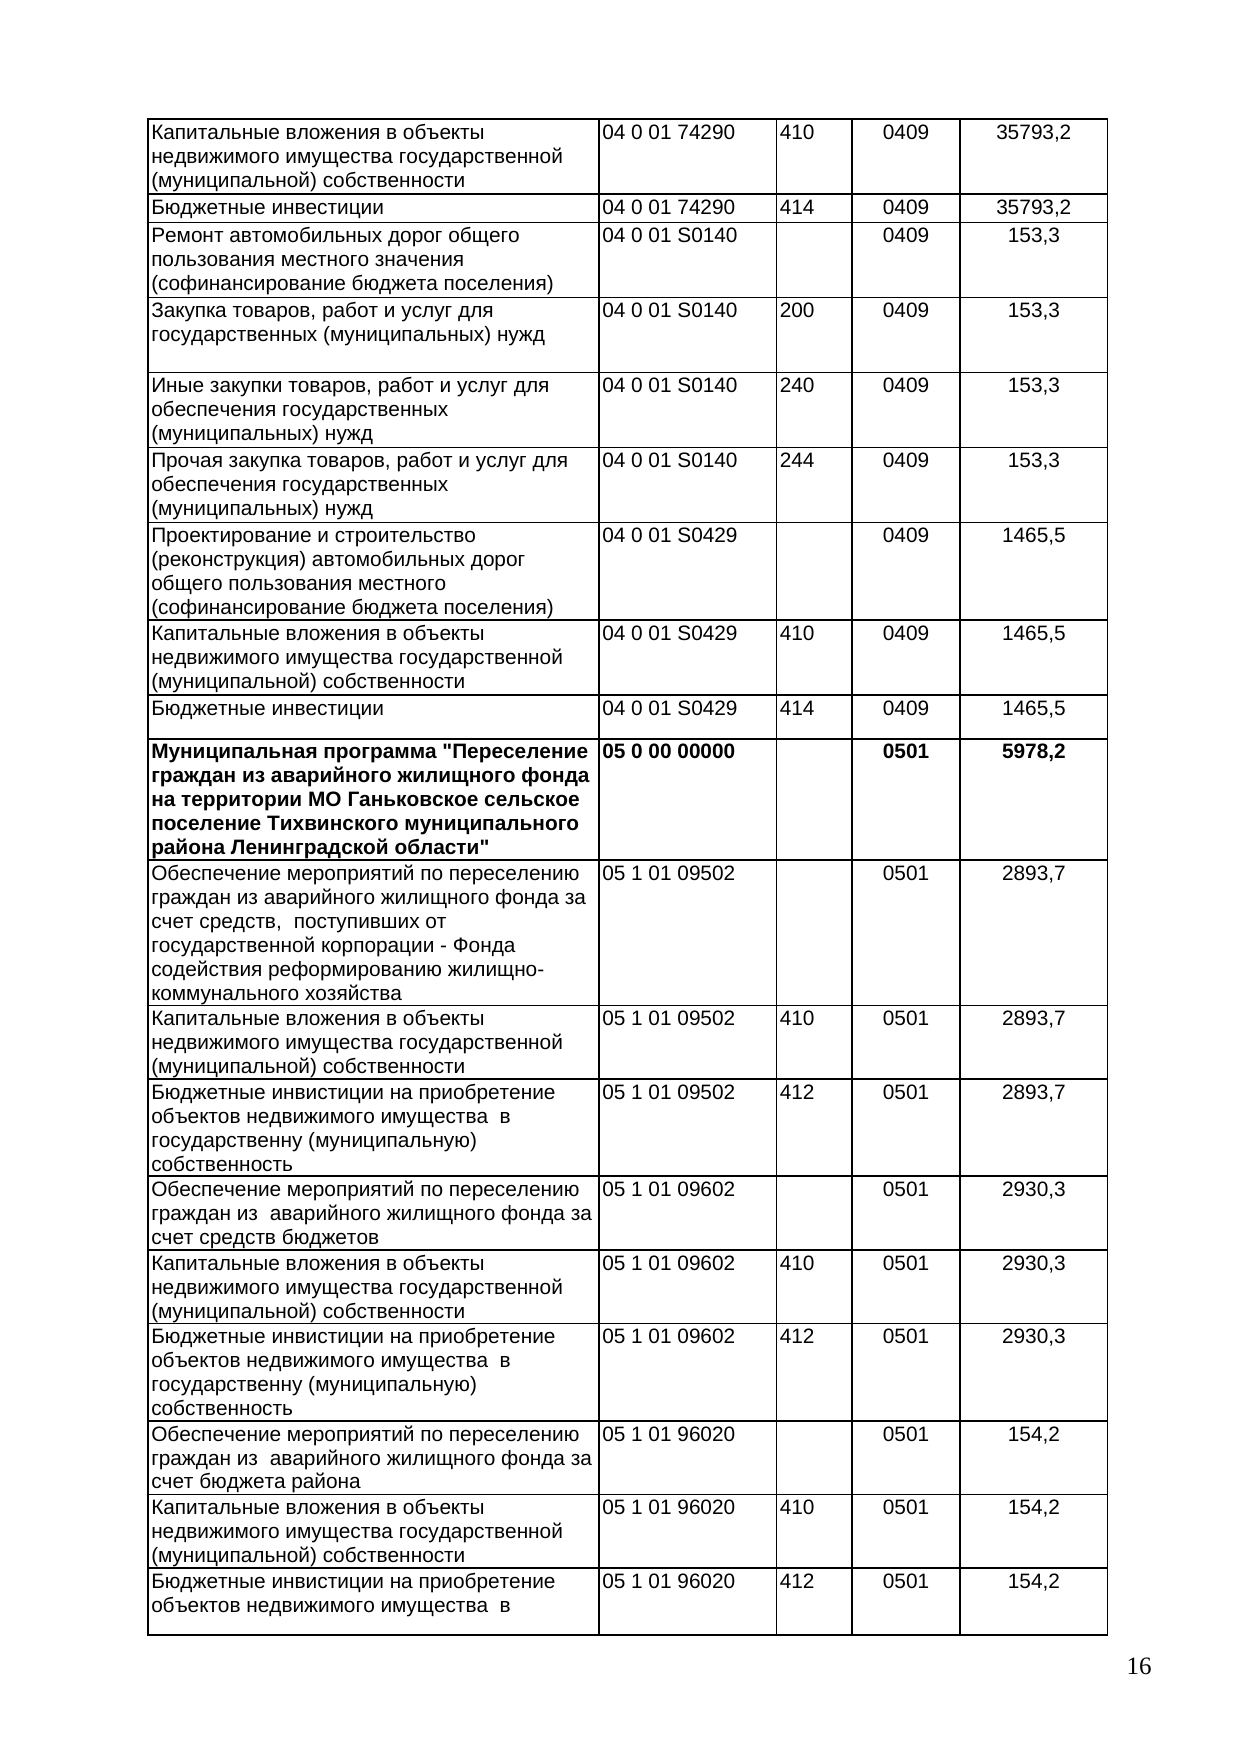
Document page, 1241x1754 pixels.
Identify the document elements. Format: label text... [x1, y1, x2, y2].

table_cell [149, 1569, 598, 1634]
table_cell 412 [777, 1324, 851, 1420]
table_cell [777, 1422, 851, 1493]
table_cell 410 [777, 1006, 851, 1078]
table_cell 2930,3 [961, 1177, 1107, 1249]
table_cell 0409 [853, 621, 959, 694]
table_cell 412 [777, 1569, 851, 1634]
table_cell 04 0 01 74290 [600, 195, 776, 222]
table_cell [777, 523, 851, 619]
table_cell 410 [777, 1495, 851, 1567]
table_cell [777, 1177, 851, 1249]
table_cell 2893,7 [961, 1080, 1107, 1175]
table_cell Проектирование и строительство (реконструкция) автомобильных дорог общего пользования местного (софинансирование бюджета поселения) [149, 523, 598, 619]
table_cell 0409 [853, 223, 959, 297]
table_cell 412 [777, 1080, 851, 1175]
table_cell 414 [777, 195, 851, 222]
table_cell 04 0 01 S0429 [600, 696, 776, 738]
table_cell 0409 [853, 696, 959, 738]
table_cell Капитальные вложения в объекты недвижимого имущества государственной (муниципальной) собственности [149, 1006, 598, 1078]
table_cell 04 0 01 S0140 [600, 448, 776, 522]
table_cell 0501 [853, 1080, 959, 1175]
table_cell 04 0 01 S0140 [600, 373, 776, 447]
table_cell 05 1 01 09502 [600, 1006, 776, 1078]
table_cell 04 0 01 74290 [600, 120, 776, 193]
table_cell 5978,2 [961, 740, 1107, 859]
table_cell 0409 [853, 448, 959, 522]
table_cell 240 [777, 373, 851, 447]
table_cell 0501 [853, 1422, 959, 1493]
table_cell 2930,3 [961, 1251, 1107, 1322]
table_cell 05 1 01 09602 [600, 1177, 776, 1249]
table_cell 2930,3 [961, 1324, 1107, 1420]
table_cell 0501 [853, 1006, 959, 1078]
table_cell Бюджетные инвестиции [149, 195, 598, 222]
table_cell 200 [777, 298, 851, 372]
table_cell Ремонт автомобильных дорог общего пользования местного значения (софинансирование бюджета поселения) [149, 223, 598, 297]
table_cell [777, 223, 851, 297]
table_cell 410 [777, 1251, 851, 1322]
table_cell 35793,2 [961, 120, 1107, 193]
table_cell 0409 [853, 298, 959, 372]
table_cell 04 0 01 S0140 [600, 223, 776, 297]
table_cell 2893,7 [961, 1006, 1107, 1078]
table_cell 414 [777, 696, 851, 738]
table_cell 0501 [853, 740, 959, 859]
table_cell 05 1 01 09502 [600, 1080, 776, 1175]
table_cell 244 [777, 448, 851, 522]
table_cell Капитальные вложения в объекты недвижимого имущества государственной (муниципальной) собственности [149, 621, 598, 694]
table_cell 05 1 01 09602 [600, 1324, 776, 1420]
table_cell 05 1 01 09502 [600, 861, 776, 1004]
table_cell 35793,2 [961, 195, 1107, 222]
table_cell 0501 [853, 1251, 959, 1322]
table_cell 1465,5 [961, 523, 1107, 619]
table_cell 154,2 [961, 1569, 1107, 1634]
table_cell 2893,7 [961, 861, 1107, 1004]
table_cell 04 0 01 S0429 [600, 621, 776, 694]
table_cell 153,3 [961, 373, 1107, 447]
table_cell 05 0 00 00000 [600, 740, 776, 859]
table_cell 410 [777, 621, 851, 694]
table_cell 154,2 [961, 1495, 1107, 1567]
table_cell Муниципальная программа "Переселение граждан из аварийного жилищного фонда на территории МО Ганьковское сельское поселение Тихвинского муниципального района Ленинградской области" [149, 740, 598, 859]
table_cell 0501 [853, 1324, 959, 1420]
table_cell 154,2 [961, 1422, 1107, 1493]
table_cell 05 1 01 96020 [600, 1422, 776, 1493]
table_cell Капитальные вложения в объекты недвижимого имущества государственной (муниципальной) собственности [149, 120, 598, 193]
table_cell Капитальные вложения в объекты недвижимого имущества государственной (муниципальной) собственности [149, 1495, 598, 1567]
table_cell 153,3 [961, 298, 1107, 372]
table_cell 04 0 01 S0429 [600, 523, 776, 619]
table_cell [777, 861, 851, 1004]
table_cell 0501 [853, 1177, 959, 1249]
table_cell Обеспечение мероприятий по переселению граждан из аварийного жилищного фонда за счет средств бюджетов [149, 1177, 598, 1249]
table_cell 153,3 [961, 223, 1107, 297]
table_cell 05 1 01 96020 [600, 1495, 776, 1567]
table_cell 0409 [853, 373, 959, 447]
table_cell 0409 [853, 195, 959, 222]
table_cell 0409 [853, 120, 959, 193]
table_cell 153,3 [961, 448, 1107, 522]
table_cell 05 1 01 96020 [600, 1569, 776, 1634]
table_cell Обеспечение мероприятий по переселению граждан из аварийного жилищного фонда за счет средств, поступивших от государственной корпорации - Фонда содействия реформированию жилищно-коммунального хозяйства [149, 861, 598, 1004]
table_cell Обеспечение мероприятий по переселению граждан из аварийного жилищного фонда за счет бюджета района [149, 1422, 598, 1493]
table_cell Прочая закупка товаров, работ и услуг для обеспечения государственных (муниципальных) нужд [149, 448, 598, 522]
table_cell Бюджетные инвистиции на приобретение объектов недвижимого имущества в государственну (муниципальную) собственность [149, 1324, 598, 1420]
table_cell 1465,5 [961, 696, 1107, 738]
table_cell Бюджетные инвестиции [149, 696, 598, 738]
table_cell 04 0 01 S0140 [600, 298, 776, 372]
table_cell 410 [777, 120, 851, 193]
table_cell 0501 [853, 1495, 959, 1567]
table_cell 0501 [853, 1569, 959, 1634]
table_cell Иные закупки товаров, работ и услуг для обеспечения государственных (муниципальных) нужд [149, 373, 598, 447]
table_cell 05 1 01 09602 [600, 1251, 776, 1322]
table_cell [777, 740, 851, 859]
table_cell Капитальные вложения в объекты недвижимого имущества государственной (муниципальной) собственности [149, 1251, 598, 1322]
table_cell 0501 [853, 861, 959, 1004]
table_cell Бюджетные инвистиции на приобретение объектов недвижимого имущества в государственну (муниципальную) собственность [149, 1080, 598, 1175]
table_cell 1465,5 [961, 621, 1107, 694]
table_cell 0409 [853, 523, 959, 619]
table_cell Закупка товаров, работ и услуг для государственных (муниципальных) нужд [149, 298, 598, 372]
